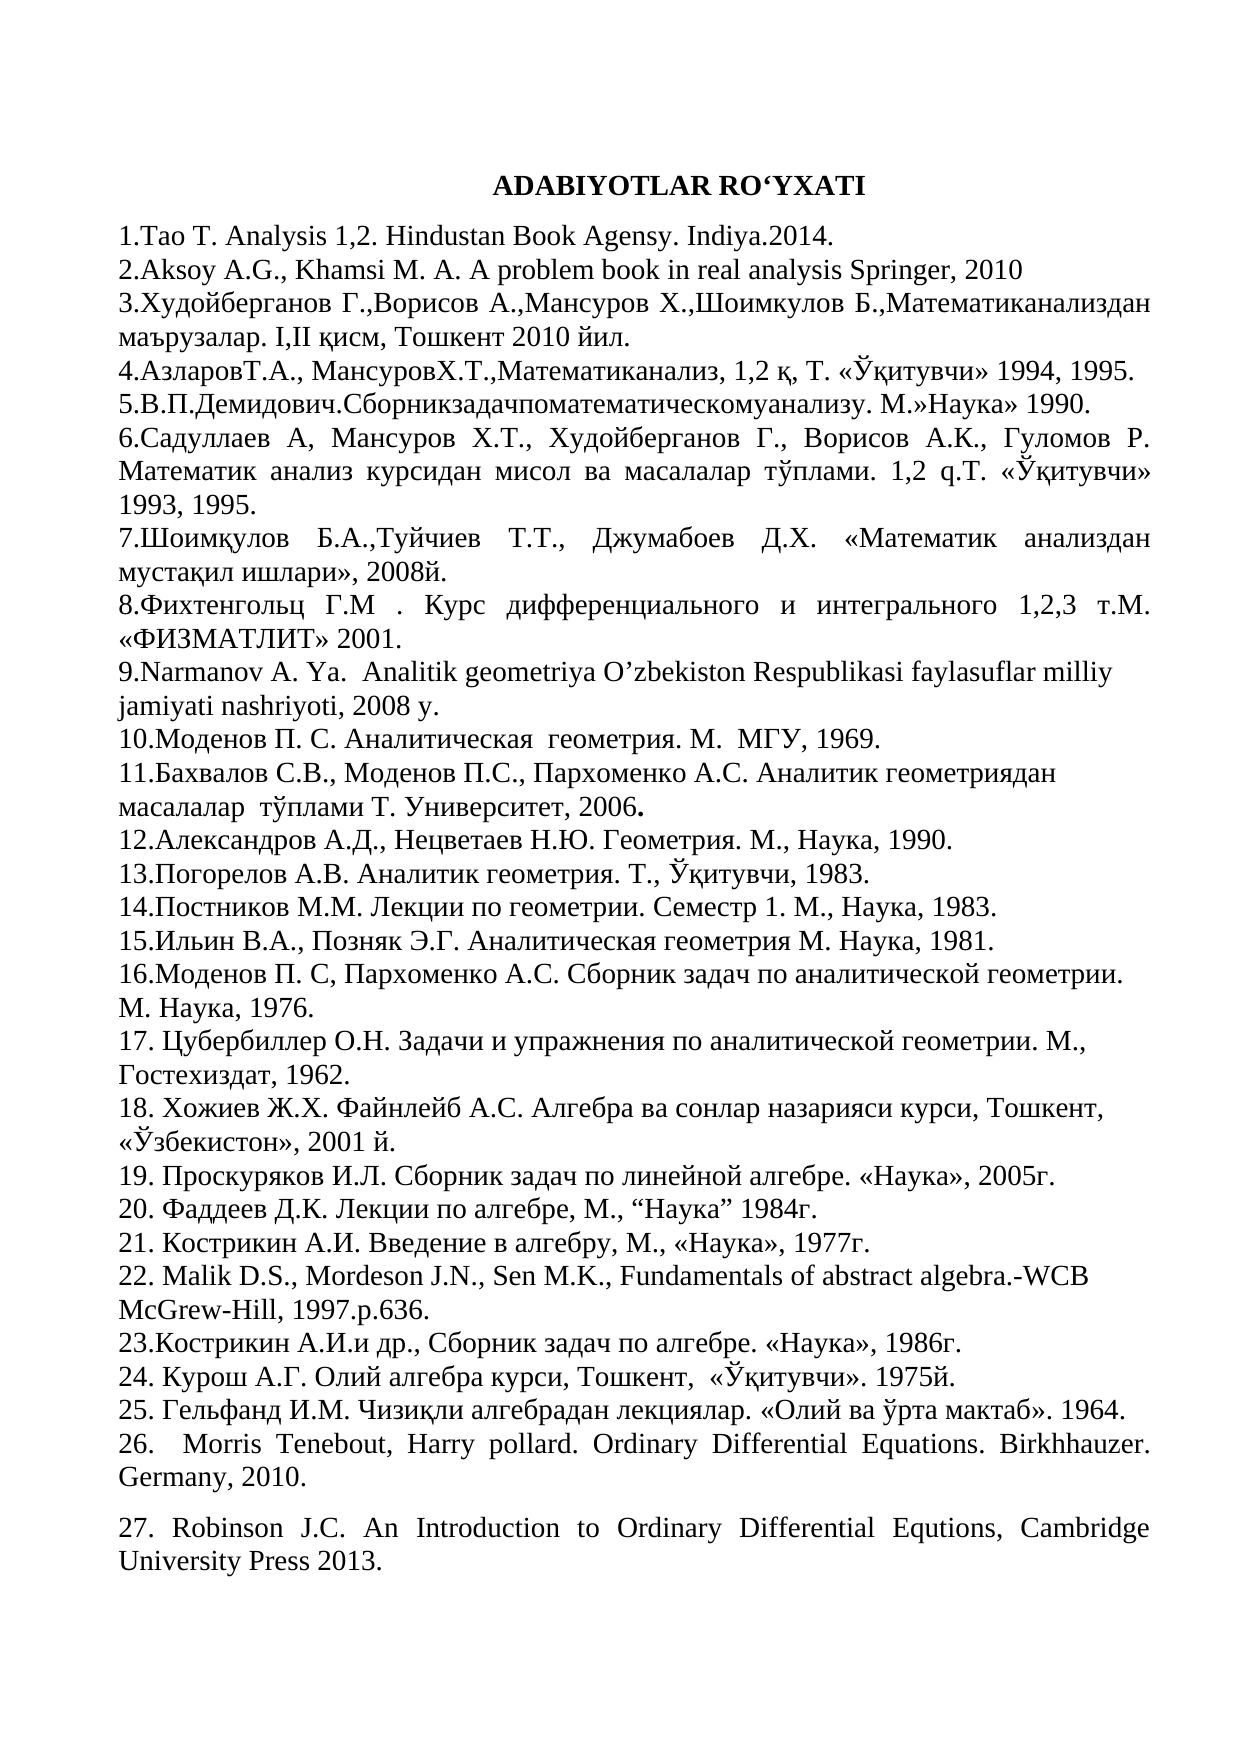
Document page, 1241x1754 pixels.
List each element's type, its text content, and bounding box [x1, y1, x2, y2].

text 14.Постников М.М. Лекции по геометрии. Семестр ., Наука, 1983. [118, 889, 1152, 923]
text 1.Tao T. Analysis 1,2. Hindustan Book Agensy. Indiya.2014. [118, 218, 1152, 252]
text 9.Narmanov A. Ya. Analitik geometriya O’zbekiston Respublikasi faylasuflar milliy jamiyati nashriyoti, 2008 y. [118, 654, 1152, 722]
text 12.Александров А.Д., Нецветаев Н.Ю. Геометрия. М., Наука, 1990. [118, 822, 1152, 856]
text 24. Курош А.Г. Олий алгебра курси, Тошкент, «Ўқитувчи». 1975й. [118, 1359, 1152, 1392]
text 23.Кострикин А.И.и др., Сборник задач по алгебре. «Наука», 1986г. [118, 1325, 1152, 1359]
text 22. Malik D.S., Mordeson J.N., Sen M.K., Fundamentals of abstract algebra.-WCB McGrew-Hill, 1997.p.636. [118, 1258, 1152, 1325]
text 11.Бахвалов С.В., Моденов П.С., Пархоменко А.С. Аналитик геометриядан масалалар тўплами Т. Университет, 2006. [118, 755, 1152, 822]
text 8.Фихтенгольц Г.М . Курс дифференциального и интегрального 1,2,3 т.М. «ФИЗМАТЛИТ» 2001. [118, 587, 1152, 654]
text 25. Гельфанд И.М. Чизиқли алгебрадан лекциялар. «Олий ва ўрта мактаб». 1964. [118, 1392, 1152, 1426]
text 27. Robinson J.C. An Introduction to Ordinary Differential Equtions, Cambridge University Press 2013. [118, 1510, 1152, 1577]
text 18. Хожиев Ж.Х. Файнлейб А.С. Алгебра ва сонлар назарияси курси, Тошкент, «Ўзбекистон», 2001 й. [118, 1091, 1152, 1158]
text 7.Шоимқулов Б.А.,Туйчиев Т.Т., Джумабоев Д.Х. «Математик анализдан мустақил ишлари», 2008й. [118, 520, 1152, 587]
text 6.Садуллаев А, Мансуров Х.Т., Худойберганов Г., Ворисов А.К., Гуломов Р. Математик анализ курсидан мисол ва масалалар тўплами. 1,2 q.Т. «Ўқитувчи» 1993, 1995. [118, 420, 1152, 520]
text 3.Худойберганов Г.,Ворисов А.,Мансуров Х.,Шоимкулов Б.,Математиканализдан маърузалар. I,II қисм, Тошкент 2010 йил. [118, 286, 1152, 353]
text 19. Проскуряков И.Л. Сборник задач по линейной алгебре. «Наука», 2005г. [118, 1158, 1152, 1191]
text 26. Morris Tenebout, Harry pollard. Ordinary Differential Equations. Birkhhauzer. Germany, 2010. [118, 1426, 1152, 1493]
text 10.Моденов П. С. Аналитическая геометрия. М. МГУ, 1969. [118, 722, 1152, 755]
text 15.Ильин В.А., Позняк Э.Г. Аналитическая геометрия М. Наука, 1981. [118, 923, 1152, 956]
text ADABIYOTLAR RO‘YXATI [118, 168, 1152, 202]
text 16.Моденов П. С, Пархоменко А.С. Сборник задач по аналитической геометрии. М. Наука, 1976. [118, 956, 1152, 1023]
text 5.В.П.Демидович.Сборникзадачпоматематическомуанализу. М.»Наука» 1990. [118, 386, 1152, 420]
text 17. Цубербиллер О.Н. Задачи и упражнения по аналитической геометрии. М., Гостехиздат, 1962. [118, 1023, 1152, 1091]
text 20. Фаддеев Д.К. Лекции по алгебре, М., “Наука” 1984г. [118, 1191, 1152, 1225]
text 2.Aksoy A.G., Khamsi M. A. A problem book in real analysis Springer, 2010 [118, 252, 1152, 286]
text 13.Погорелов А.В. Аналитик геометрия. Т., Ўқитувчи, 1983. [118, 856, 1152, 889]
text 21. Кострикин А.И. Введение в алгебру, М., «Наука», 1977г. [118, 1225, 1152, 1258]
text 4.АзларовТ.А., МансуровХ.Т.,Математиканализ, 1,2 қ, Т. «Ўқитувчи» 1994, 1995. [118, 353, 1152, 386]
